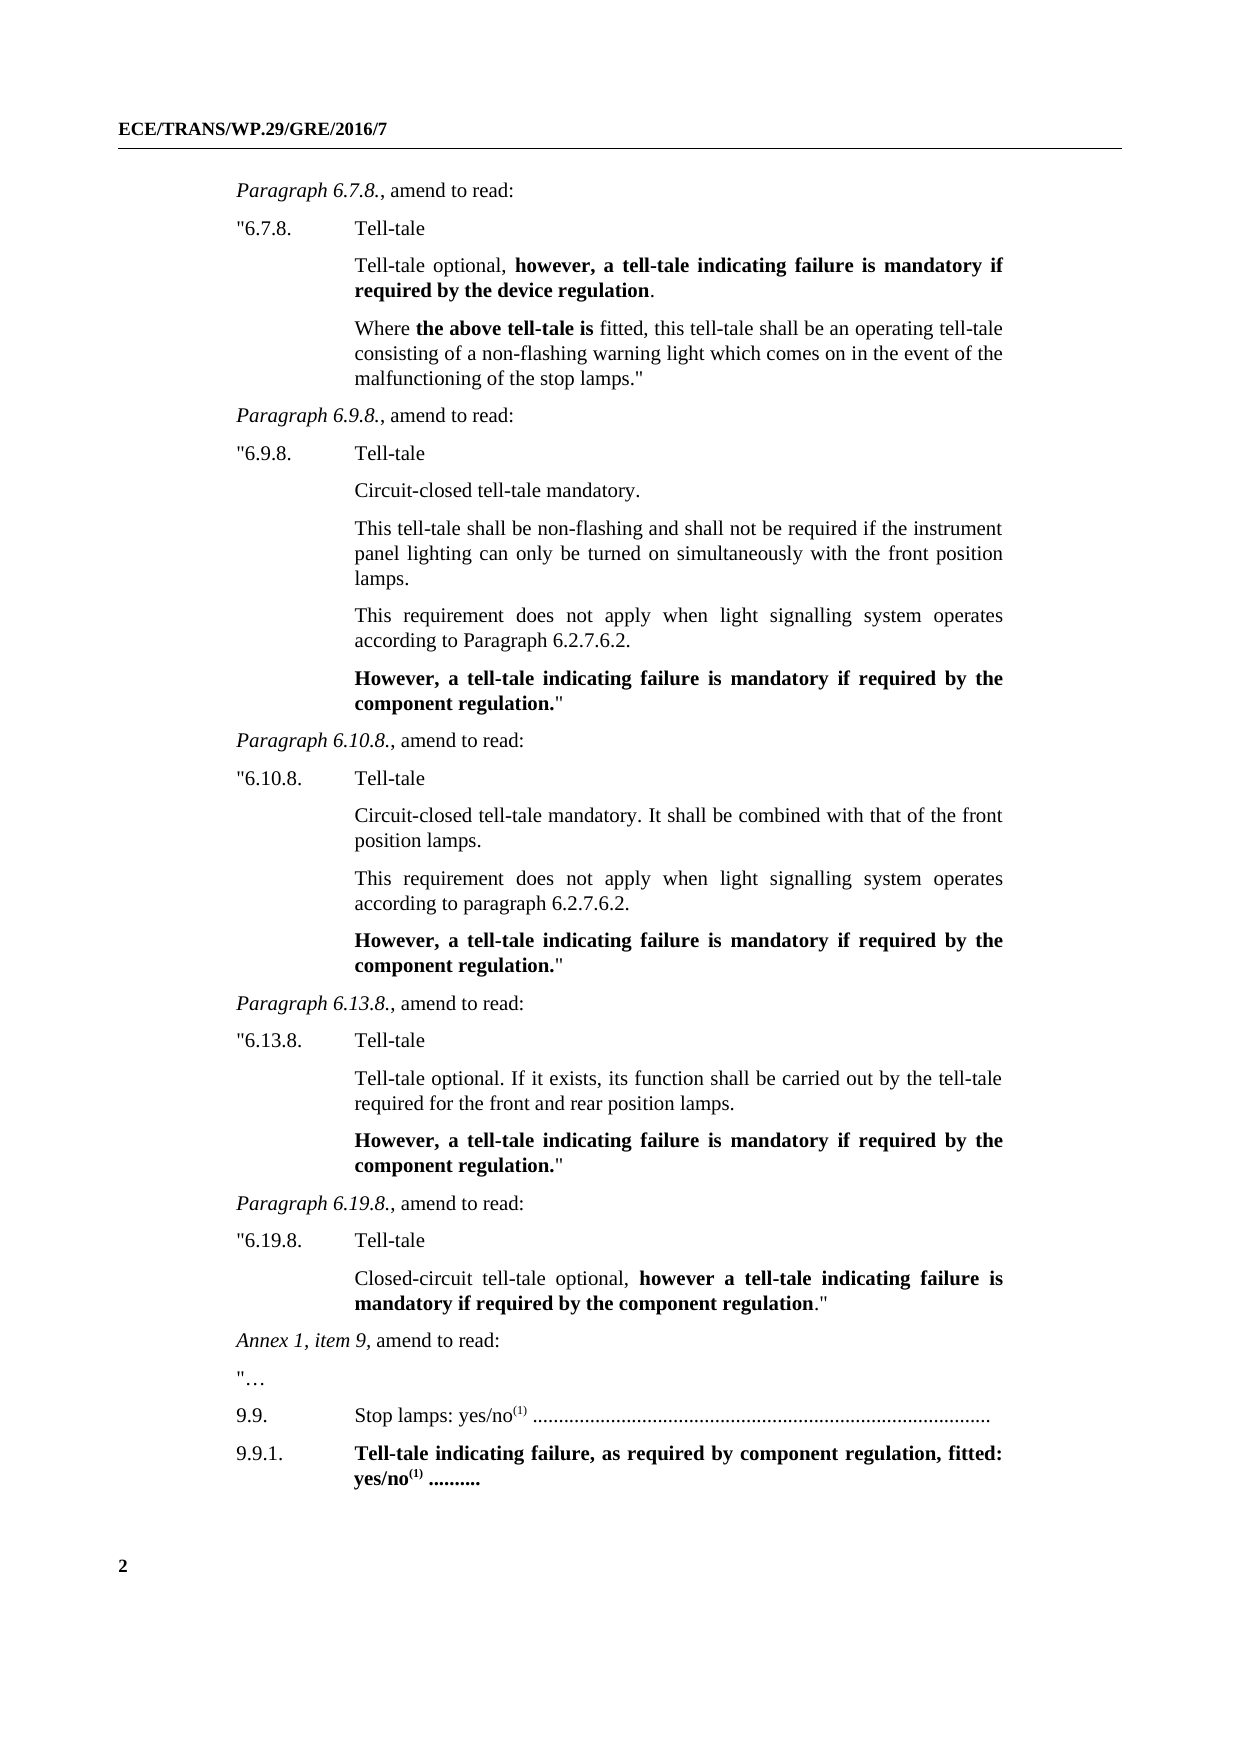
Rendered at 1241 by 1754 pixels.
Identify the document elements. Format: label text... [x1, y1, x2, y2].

text 9.9.1. Tell-tale indicating failure, as required by component regulation, fitted: yes/no(1) .......... [236, 1440, 1004, 1490]
text Paragraph 6.9.8., amend to read: [236, 402, 1004, 427]
text This tell-tale shall be non-flashing and shall not be required if the instrument panel lighting can only be turned on simultaneously with the front position lamps. [354, 515, 1004, 590]
text Paragraph 6.19.8., amend to read: [236, 1190, 1004, 1215]
text "… [177, 1365, 1004, 1390]
text Paragraph 6.10.8., amend to read: [236, 727, 1004, 752]
text Tell-tale optional, however, a tell-tale indicating failure is mandatory if required by the device regulation. [354, 252, 1004, 302]
text Paragraph 6.7.8., amend to read: [236, 177, 1004, 202]
text Paragraph 6.13.8., amend to read: [236, 990, 1004, 1015]
text However, a tell-tale indicating failure is mandatory if required by the component regulation." [354, 927, 1004, 977]
text Closed-circuit tell-tale optional, however a tell-tale indicating failure is mandatory if required by the component regulation." [354, 1265, 1004, 1315]
text 9.9. Stop lamps: yes/no(1) ........................................................................................ [236, 1402, 1004, 1427]
text Circuit-closed tell-tale mandatory. It shall be combined with that of the front position lamps. [354, 802, 1004, 852]
text "6.9.8. Tell-tale [236, 440, 1004, 465]
text However, a tell-tale indicating failure is mandatory if required by the component regulation." [354, 1127, 1004, 1177]
text However, a tell-tale indicating failure is mandatory if required by the component regulation." [354, 665, 1004, 715]
text "6.13.8. Tell-tale [236, 1027, 1004, 1052]
text This requirement does not apply when light signalling system operates according to paragraph 6.2.7.6.2. [354, 865, 1004, 915]
text Annex 1, item 9, amend to read: [236, 1327, 1004, 1352]
text This requirement does not apply when light signalling system operates according to Paragraph 6.2.7.6.2. [354, 602, 1004, 652]
text Tell-tale optional. If it exists, its function shall be carried out by the tell-tale required for the front and rear position lamps. [354, 1065, 1004, 1115]
text Circuit-closed tell-tale mandatory. [295, 477, 1004, 502]
text "6.7.8. Tell-tale [236, 215, 1004, 240]
text "6.10.8. Tell-tale [236, 765, 1004, 790]
text Where the above tell-tale is fitted, this tell-tale shall be an operating tell-tale consisting of a non-flashing warning light which comes on in the event of the malfunctioning of the stop lamps." [354, 315, 1004, 390]
text "6.19.8. Tell-tale [236, 1227, 1004, 1252]
